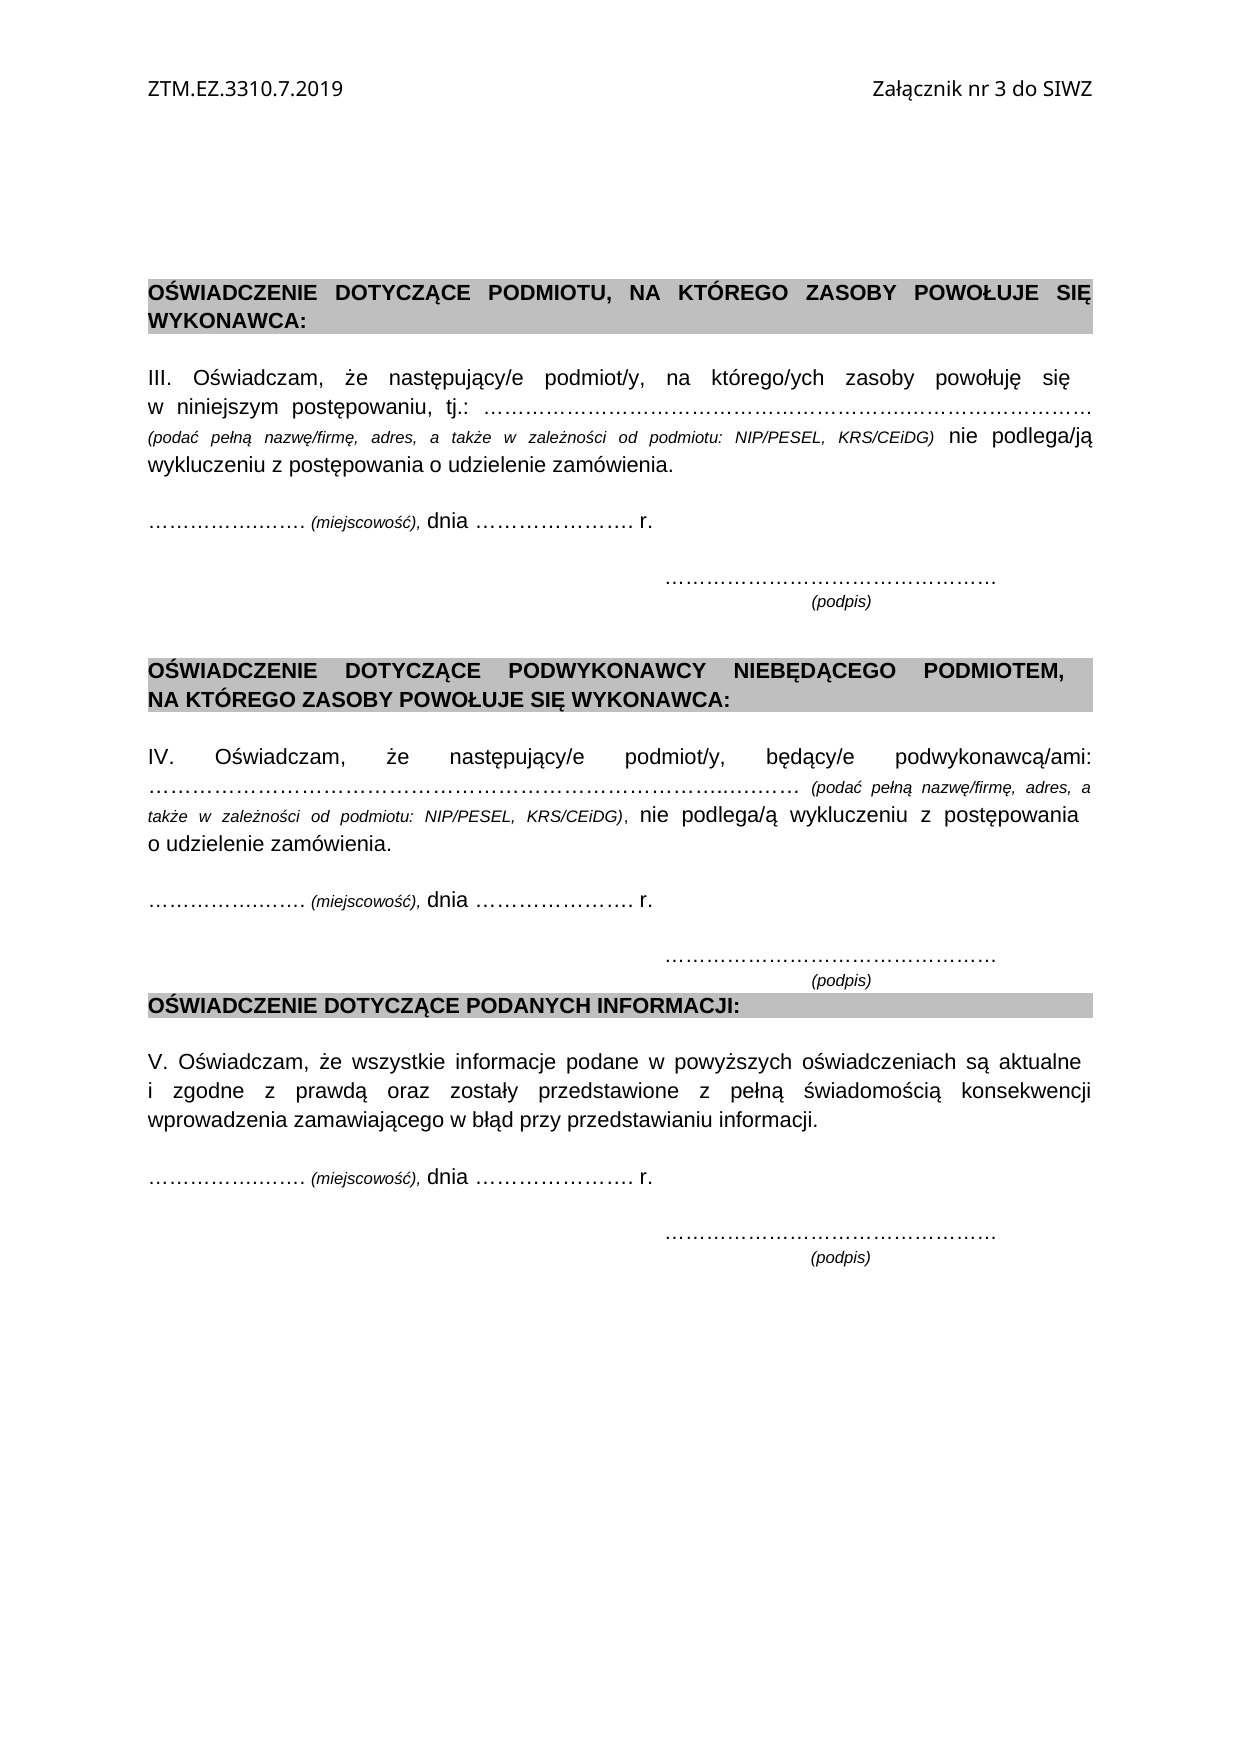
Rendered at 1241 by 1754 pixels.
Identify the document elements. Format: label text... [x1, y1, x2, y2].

text (podpis) [738, 971, 1093, 990]
text OŚWIADCZENIE DOTYCZĄCE PODANYCH INFORMACJI: [148, 993, 1093, 1018]
text ………………………………………… [148, 1220, 1093, 1244]
text …………….……. (miejscowość), dnia …………………. r. [148, 508, 1093, 533]
text (podpis) [516, 1248, 1093, 1267]
text …………….……. (miejscowość), dnia …………………. r. [148, 1164, 1093, 1189]
text IV. Oświadczam, że następujący/e podmiot/y, będący/e podwykonawcą/ami: ……………………………………………………………………..….…… (podać pełną nazwę/firmę, adres, a także w zależności od podmiotu: NIP/PESEL, KRS/CEiDG), nie podlega/ą wykluczeniu z postępowania o udzielenie zamówienia. [148, 743, 1093, 856]
text III. Oświadczam, że następujący/e podmiot/y, na którego/ych zasoby powołuję się w niniejszym postępowaniu, tj.: …………………………………………………….……………………… (podać pełną nazwę/firmę, adres, a także w zależności od podmiotu: NIP/PESEL, KRS/CEiDG) nie podlega/ją wykluczeniu z postępowania o udzielenie zamówienia. [148, 365, 1093, 477]
text ………………………………………… [148, 943, 1093, 967]
text ………………………………………… [148, 565, 1093, 589]
text OŚWIADCZENIE DOTYCZĄCE PODMIOTU, NA KTÓREGO ZASOBY POWOŁUJE SIĘ WYKONAWCA: [148, 279, 1093, 334]
text (podpis) [738, 592, 1093, 611]
text OŚWIADCZENIE DOTYCZĄCE PODWYKONAWCY NIEBĘDĄCEGO PODMIOTEM, NA KTÓREGO ZASOBY POWOŁUJE SIĘ WYKONAWCA: [148, 658, 1093, 712]
text …………….……. (miejscowość), dnia …………………. r. [148, 887, 1093, 912]
text V. Oświadczam, że wszystkie informacje podane w powyższych oświadczeniach są aktualne i zgodne z prawdą oraz zostały przedstawione z pełną świadomością konsekwencji wprowadzenia zamawiającego w błąd przy przedstawianiu informacji. [148, 1049, 1093, 1132]
